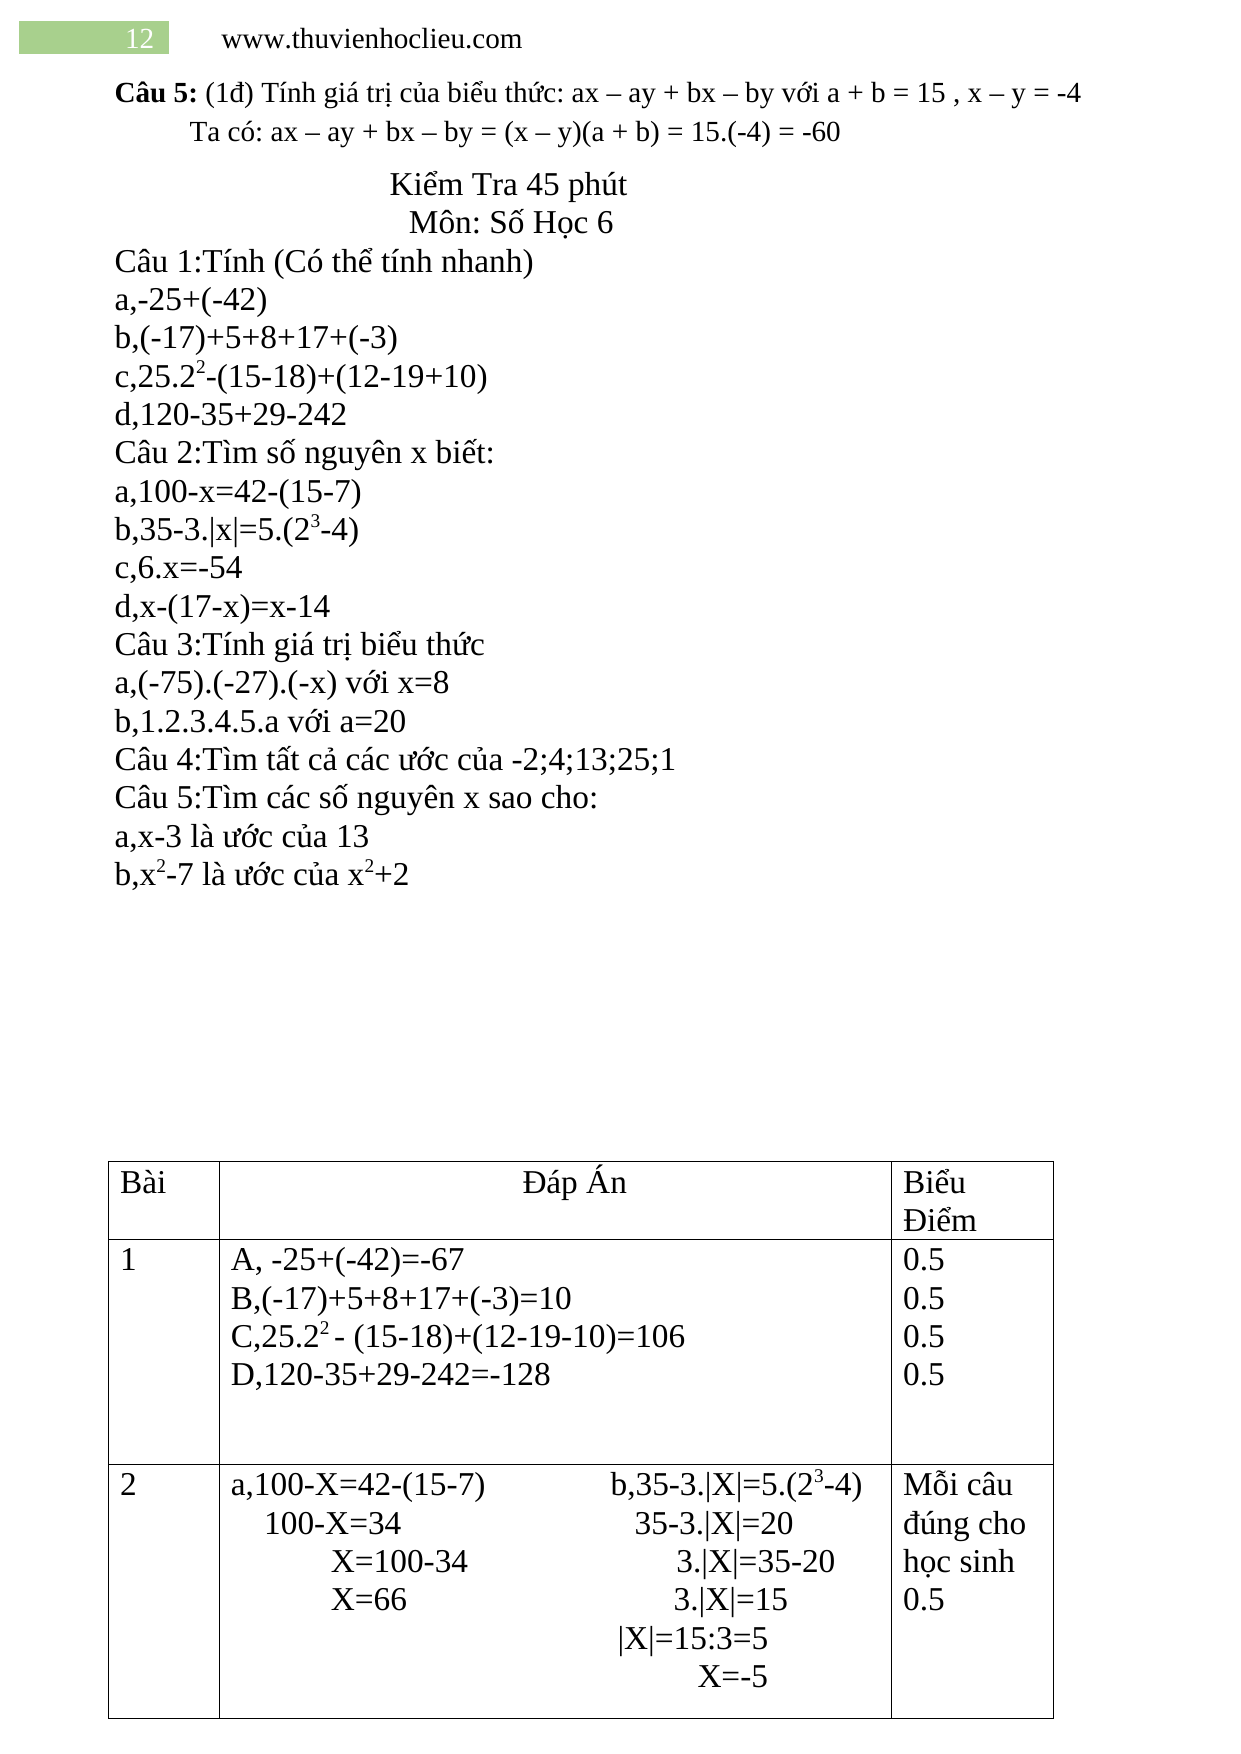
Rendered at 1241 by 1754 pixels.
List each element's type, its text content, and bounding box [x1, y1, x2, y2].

text Ta có: ax – ay + bx – by = (x – y)(a + b) = 15.(-4) = -60 [114, 114, 1141, 147]
text b,1.2.3.4.5.a với a=20 [114, 701, 1141, 739]
text Câu 4:Tìm tất cả các ước của -2;4;13;25;1 [114, 739, 1141, 777]
text Câu 3:Tính giá trị biểu thức [114, 624, 1141, 662]
table_cell 1 [109, 1240, 219, 1464]
text c,6.x=-54 [114, 547, 1141, 586]
text Câu 1:Tính (Có thể tính nhanh) [114, 241, 1141, 279]
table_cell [892, 1465, 1053, 1718]
text a,100-x=42-(15-7) [114, 471, 1141, 509]
text a,(-75).(-27).(-x) với x=8 [114, 662, 1141, 701]
table_header Biểu Điểm [892, 1162, 1053, 1238]
text b,(-17)+5+8+17+(-3) [114, 317, 1141, 356]
table_cell A, -25+(-42)=-67 B,(-17)+5+8+17+(-3)=10 C,25.22 - (15-18)+(12-19-10)=106 D,120-35+29-242=-128 [220, 1240, 891, 1464]
text c,25.22-(15-18)+(12-19+10) [114, 356, 1141, 394]
table_header Bài [109, 1162, 219, 1238]
table_cell 0.5 0.5 0.5 0.5 [892, 1240, 1053, 1464]
text d,x-(17-x)=x-14 [114, 586, 1141, 624]
text d,120-35+29-242 [114, 394, 1141, 432]
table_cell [220, 1465, 891, 1718]
text Câu 2:Tìm số nguyên x biết: [114, 432, 1141, 471]
text Câu 5: (1đ) Tính giá trị của biểu thức: ax – ay + bx – by với a + b = 15 , x – y = -4 [114, 75, 1141, 109]
table_header Đáp Án [220, 1162, 891, 1238]
text b,35-3.|x|=5.(23-4) [114, 509, 1141, 547]
text Môn: Số Học 6 [114, 202, 1141, 241]
text Câu 5:Tìm các số nguyên x sao cho: [114, 777, 1141, 816]
text a,x-3 là ước của 13 [114, 816, 1141, 854]
table_cell 2 [109, 1465, 219, 1718]
text Kiểm Tra 45 phút [114, 164, 1141, 202]
text b,x2-7 là ước của x2+2 [114, 854, 1141, 892]
text a,-25+(-42) [114, 279, 1141, 317]
